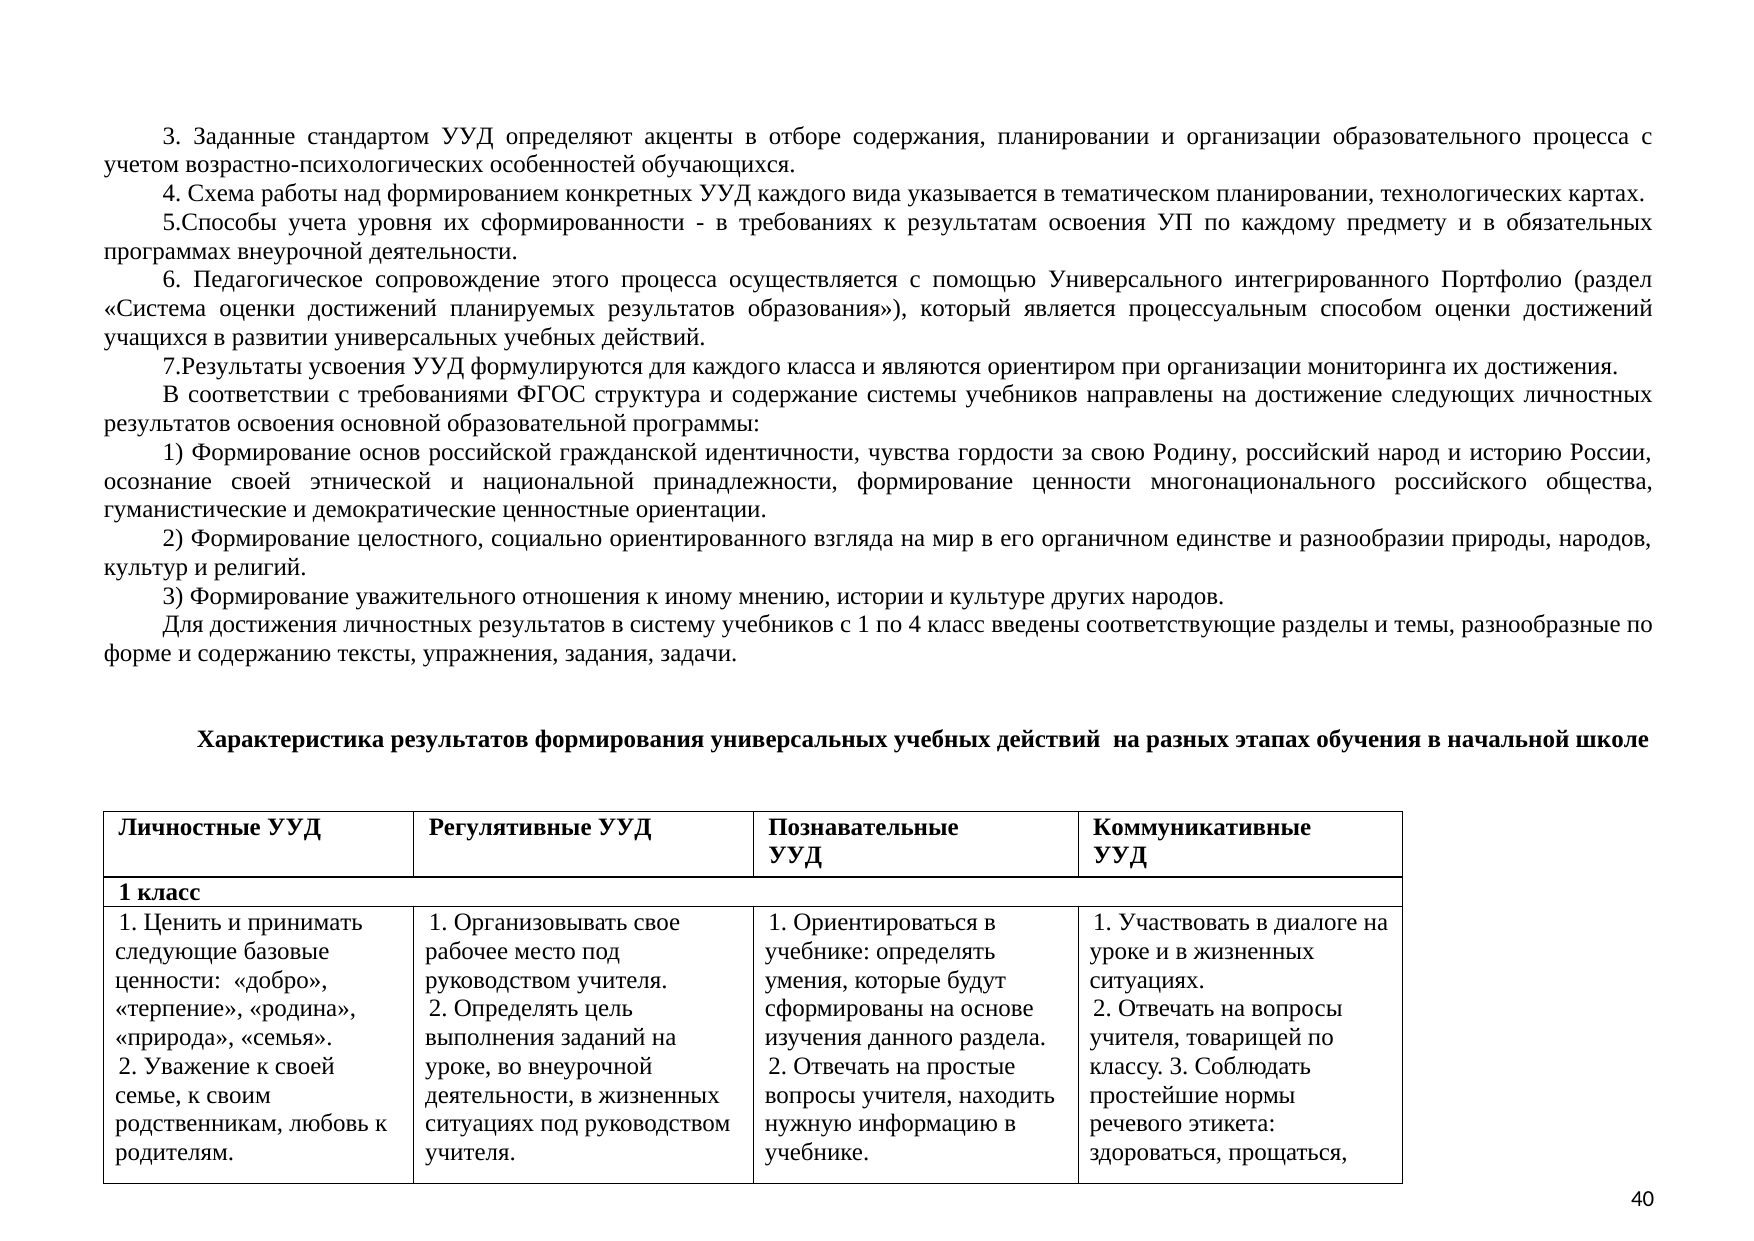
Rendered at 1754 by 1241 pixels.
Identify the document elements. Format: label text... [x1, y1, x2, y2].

text 5.Способы учета уровня их сформированности - в требованиях к результатам освоения УП по каждому предмету и в обязательных программах внеурочной деятельности. [103, 207, 1654, 264]
text 7.Результаты усвоения УУД формулируются для каждого класса и являются ориентиром при организации мониторинга их достижения. [103, 351, 1654, 379]
text 1) Формирование основ российской гражданской идентичности, чувства гордости за свою Родину, российский народ и историю России, осознание своей этнической и национальной принадлежности, формирование ценности многонационального российского общества, гуманистические и демократические ценностные ориентации. [103, 437, 1654, 523]
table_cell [414, 907, 753, 1183]
text 2) Формирование целостного, социально ориентированного взгляда на мир в его органичном единстве и разнообразии природы, народов, культур и религий. [103, 523, 1654, 581]
text 4. Схема работы над формированием конкретных УУД каждого вида указывается в тематическом планировании, технологических картах. [103, 178, 1654, 207]
table_header Коммуникативные УУД [1079, 812, 1402, 876]
table_header Регулятивные УУД [414, 812, 753, 876]
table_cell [754, 907, 1078, 1183]
table_cell 1 класс [104, 878, 1402, 906]
table_header Познавательные УУД [754, 812, 1078, 876]
text Для достижения личностных результатов в систему учебников с 1 по 4 класс введены соответствующие разделы и темы, разнообразные по форме и содержанию тексты, упражнения, задания, задачи. [103, 609, 1654, 667]
text 3) Формирование уважительного отношения к иному мнению, истории и культуре других народов. [103, 581, 1654, 609]
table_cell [104, 907, 413, 1183]
text 6. Педагогическое сопровождение этого процесса осуществляется с помощью Универсального интегрированного Портфолио (раздел «Система оценки достижений планируемых результатов образования»), который является процессуальным способом оценки достижений учащихся в развитии универсальных учебных действий. [103, 264, 1654, 351]
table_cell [1079, 907, 1402, 1183]
table_header Личностные УУД [104, 812, 413, 876]
text Характеристика результатов формирования универсальных учебных действий на разных этапах обучения в начальной школе [103, 724, 1684, 753]
text В соответствии с требованиями ФГОС структура и содержание системы учебников направлены на достижение следующих личностных результатов освоения основной образовательной программы: [103, 379, 1654, 437]
text 3. Заданные стандартом УУД определяют акценты в отборе содержания, планировании и организации образовательного процесса с учетом возрастно-психологических особенностей обучающихся. [103, 121, 1654, 178]
